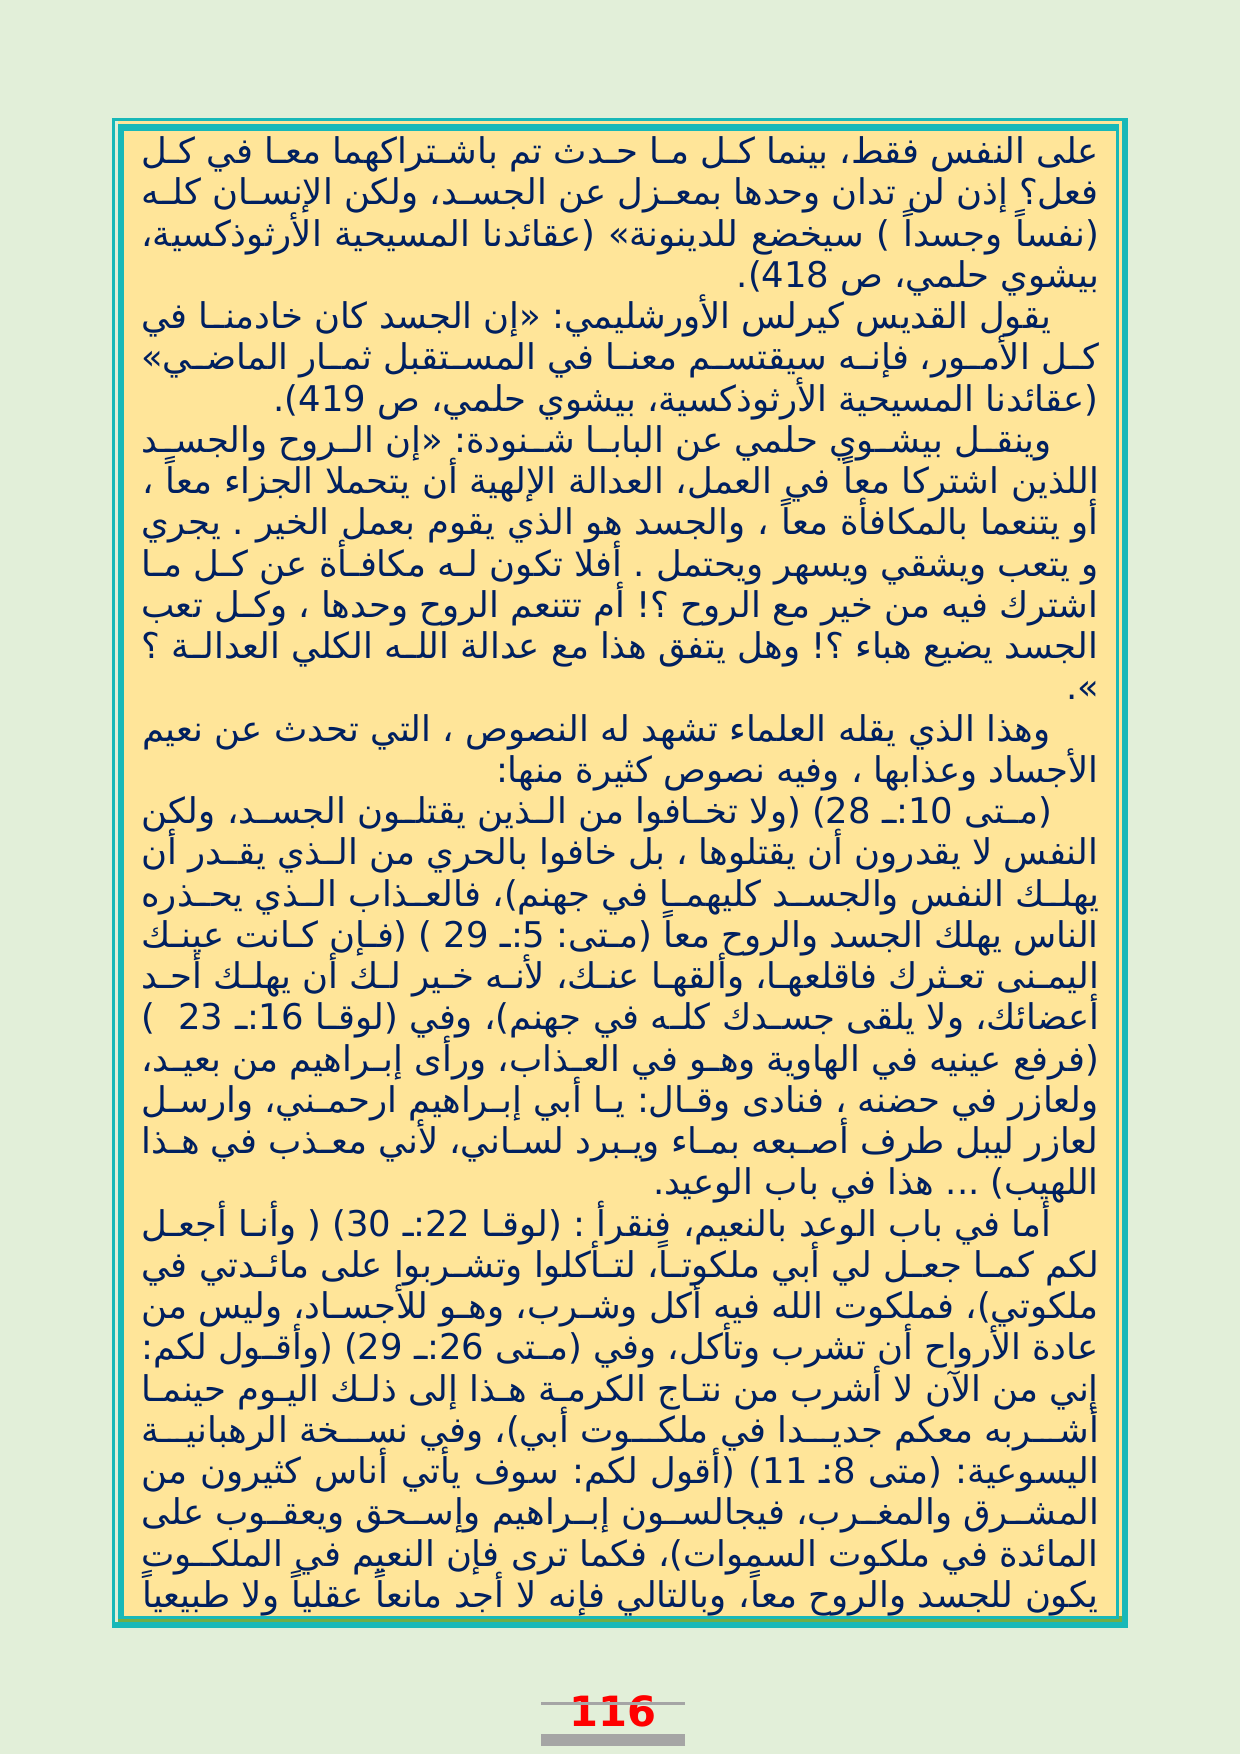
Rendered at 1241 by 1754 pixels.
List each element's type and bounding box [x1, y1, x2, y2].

table_header [118, 121, 1122, 1616]
